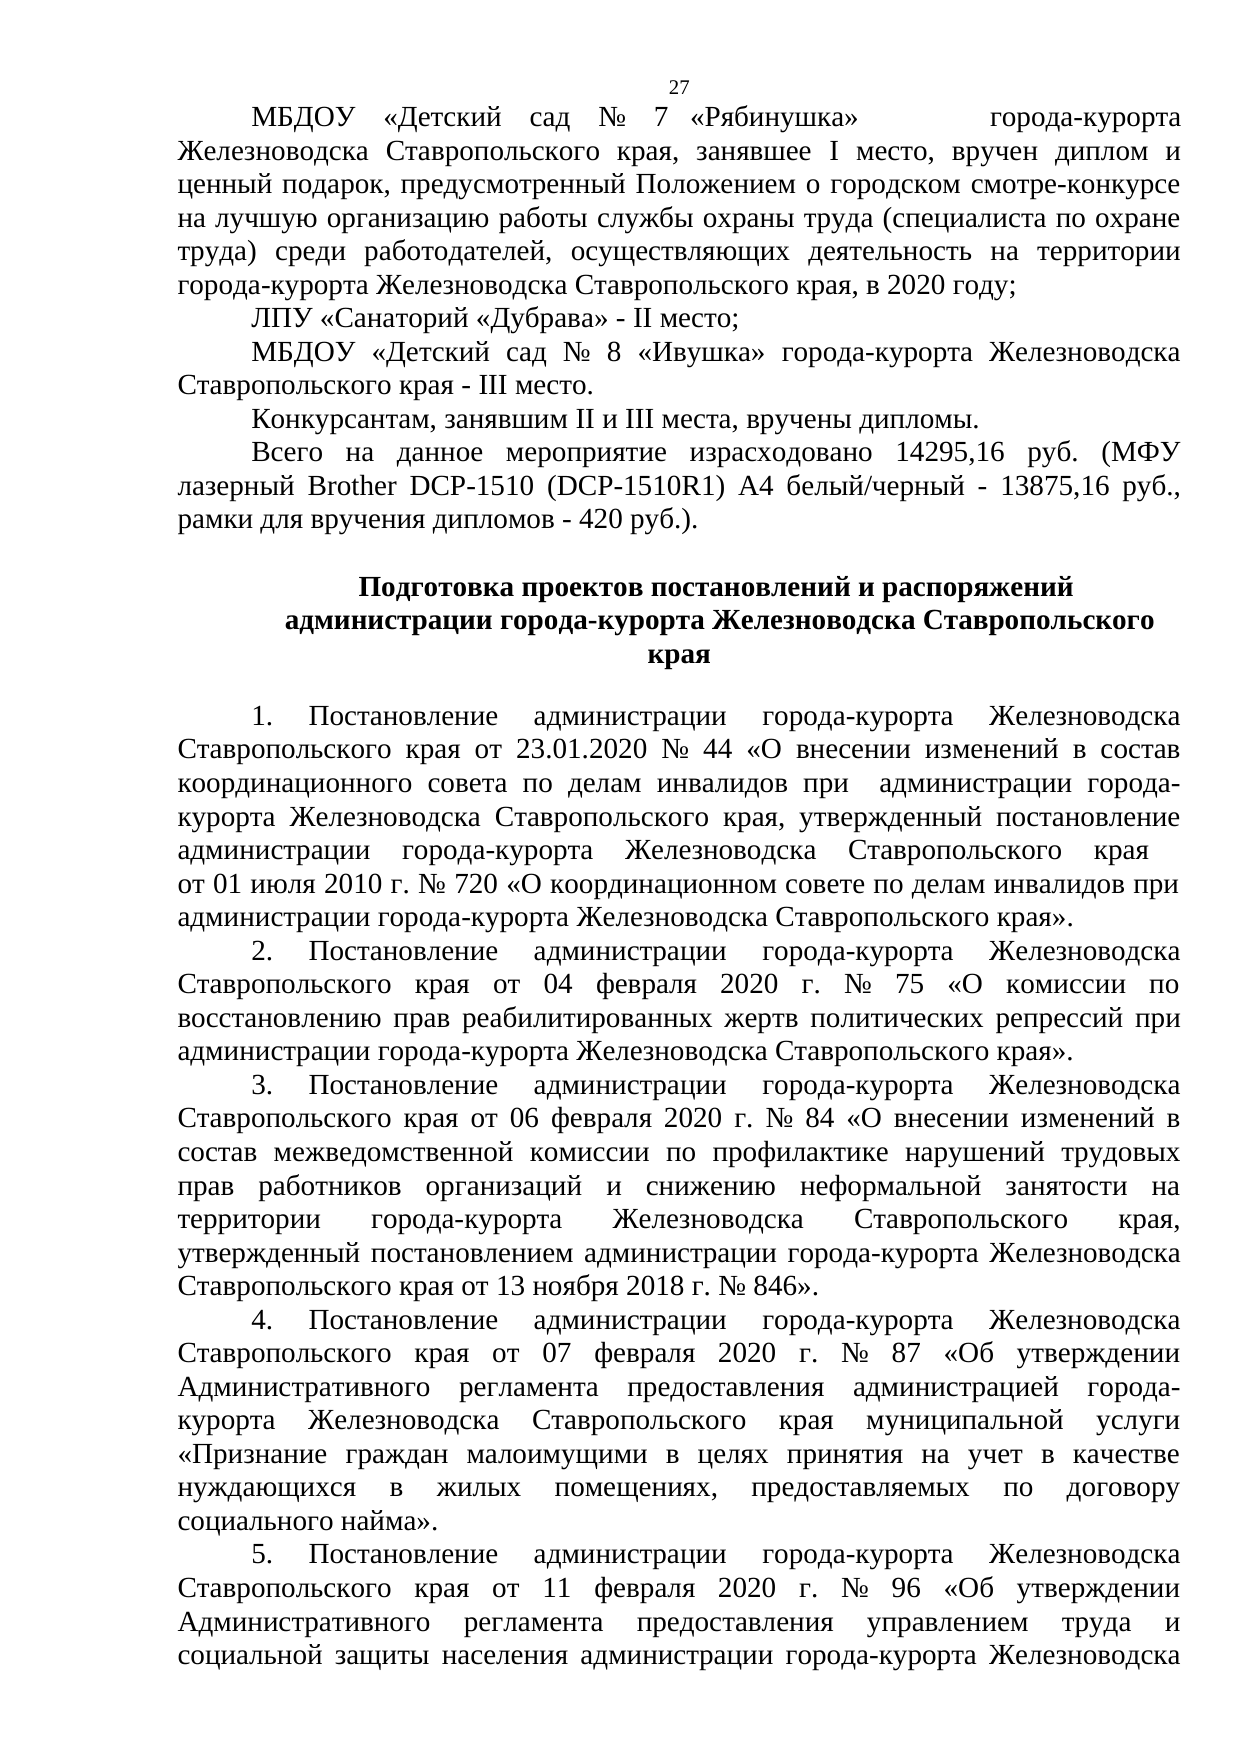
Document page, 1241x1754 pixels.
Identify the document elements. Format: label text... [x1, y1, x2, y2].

text МБДОУ «Детский сад № 7 «Рябинушка» города-курорта Железноводска Ставропольского края, занявшее I место, вручен диплом и ценный подарок, предусмотренный Положением о городском смотре-конкурсе на лучшую организацию работы службы охраны труда (специалиста по охране труда) среди работодателей, осуществляющих деятельность на территории города-курорта Железноводска Ставропольского края, в 2020 году; [177, 99, 1181, 300]
text 4. Постановление администрации города-курорта Железноводска Ставропольского края от 07 февраля . № 87 «Об утверждении Административного регламента предоставления администрацией города-курорта Железноводска Ставропольского края муниципальной услуги «Признание граждан малоимущими в целях принятия на учет в качестве нуждающихся в жилых помещениях, предоставляемых по договору социального найма». [177, 1302, 1181, 1537]
text Конкурсантам, занявшим II и III места, вручены дипломы. [177, 401, 1181, 434]
text Подготовка проектов постановлений и распоряжений [177, 569, 1181, 602]
text 2. Постановление администрации города-курорта Железноводска Ставропольского края от 04 февраля . № 75 «О комиссии по восстановлению прав реабилитированных жертв политических репрессий при администрации города-курорта Железноводска Ставропольского края». [177, 933, 1181, 1067]
text 3. Постановление администрации города-курорта Железноводска Ставропольского края от 06 февраля . № 84 «О внесении изменений в состав межведомственной комиссии по профилактике нарушений трудовых прав работников организаций и снижению неформальной занятости на территории города-курорта Железноводска Ставропольского края, утвержденный постановлением администрации города-курорта Железноводска Ставропольского края от 13 ноября . № 846». [177, 1067, 1181, 1302]
text МБДОУ «Детский сад № 8 «Ивушка» города-курорта Железноводска Ставропольского края - III место. [177, 334, 1181, 401]
text администрации города-курорта Железноводска Ставропольского края [177, 602, 1181, 669]
text Всего на данное мероприятие израсходовано 14295,16 руб. (МФУ лазерный Brother DCP-1510 (DCP-1510R1) A4 белый/черный - 13875,16 руб., рамки для вручения дипломов - 420 руб.). [177, 434, 1181, 535]
text 1. Постановление администрации города-курорта Железноводска Ставропольского края от 23.01.2020 № 44 «О внесении изменений в состав координационного совета по делам инвалидов при администрации города-курорта Железноводска Ставропольского края, утвержденный постановление администрации города-курорта Железноводска Ставропольского края от 01 июля . № 720 «О координационном совете по делам инвалидов при администрации города-курорта Железноводска Ставропольского края». [177, 698, 1181, 933]
text ЛПУ «Санаторий «Дубрава» - II место; [177, 300, 1181, 334]
